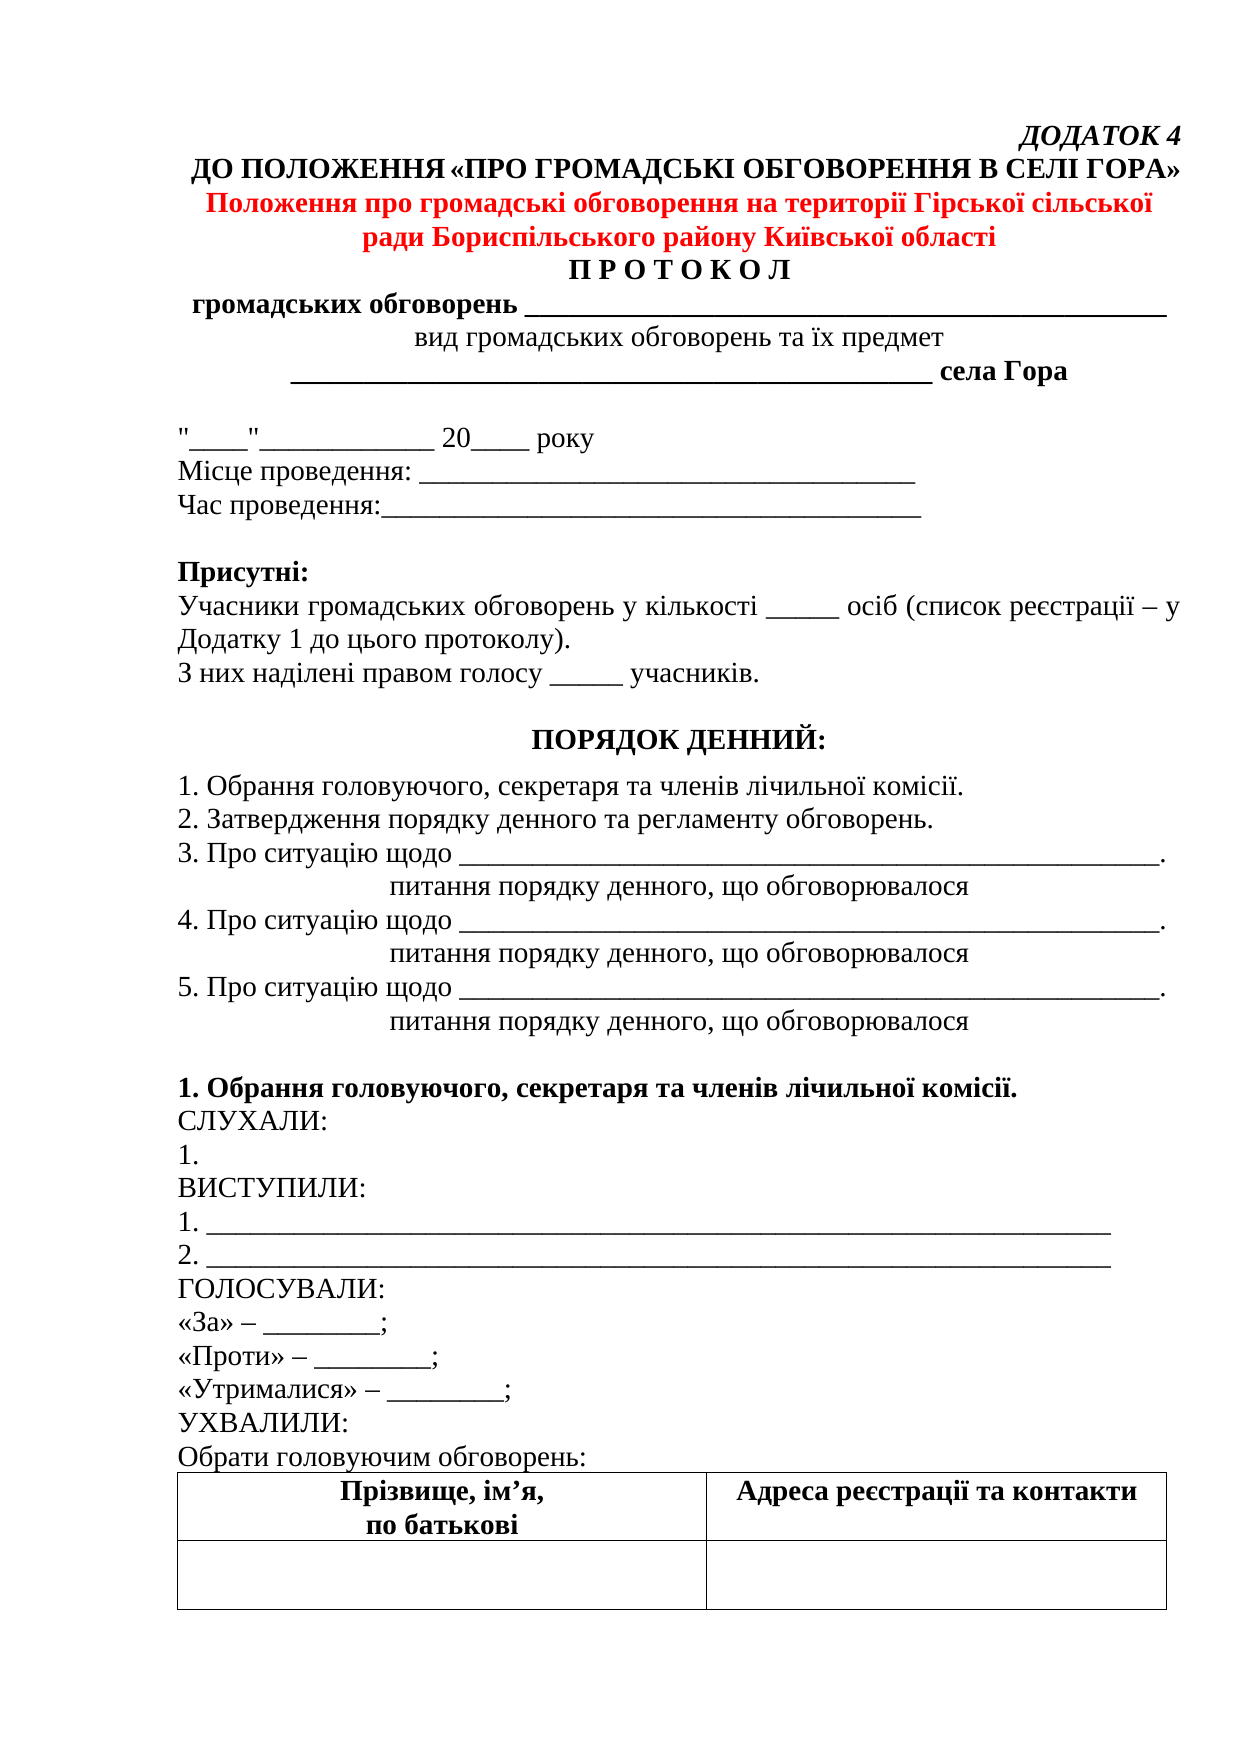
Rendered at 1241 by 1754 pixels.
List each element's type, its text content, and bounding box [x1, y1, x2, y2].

text П Р О Т О К О Л [177, 252, 1181, 286]
text вид громадських обговорень та їх предмет [177, 319, 1181, 353]
text 5. Про ситуацію щодо ________________________________________________. [177, 969, 1181, 1003]
text ПОРЯДОК ДЕННИЙ: [177, 722, 1181, 755]
text ГОЛОСУВАЛИ: [177, 1271, 1181, 1304]
text СЛУХАЛИ: [177, 1103, 1181, 1137]
text питання порядку денного, що обговорювалося [177, 1003, 1181, 1036]
text 1. [177, 1137, 1181, 1170]
text Положення про громадські обговорення на території Гірської сільської ради Бориспільського району Київської області [177, 185, 1181, 252]
text Присутні: [177, 554, 1181, 588]
text «За» – ________; [177, 1304, 1181, 1338]
text ВИСТУПИЛИ: [177, 1170, 1181, 1204]
text питання порядку денного, що обговорювалося [177, 936, 1181, 969]
table_cell [178, 1541, 706, 1608]
text 2. ______________________________________________________________ [177, 1237, 1181, 1271]
text ____________________________________________ села Гора [177, 353, 1181, 386]
text 4. Про ситуацію щодо ________________________________________________. [177, 902, 1181, 936]
text 1. Обрання головуючого, секретаря та членів лічильної комісії. [177, 1070, 1181, 1103]
text питання порядку денного, що обговорювалося [177, 868, 1181, 902]
text УХВАЛИЛИ: [177, 1405, 1181, 1439]
text 1. Обрання головуючого, секретаря та членів лічильної комісії. [177, 768, 1181, 801]
text Обрати головуючим обговорень: [177, 1439, 1181, 1472]
text З них наділені правом голосу _____ учасників. [177, 655, 1181, 688]
text Учасники громадських обговорень у кількості _____ осіб (список реєстрації – у Додатку 1 до цього протоколу). [177, 588, 1181, 655]
table_header Адреса реєстрації та контакти [707, 1473, 1166, 1540]
text "____"____________ 20____ року [177, 420, 1181, 453]
table_header Прізвище, ім’я, по батькові [178, 1473, 706, 1540]
text Місце проведення: __________________________________ [177, 453, 1181, 487]
text ДО ПОЛОЖЕННЯ «ПРО ГРОМАДСЬКІ ОБГОВОРЕННЯ В СЕЛІ ГОРА» [177, 152, 1181, 185]
text «Проти» – ________; [177, 1338, 1181, 1372]
text 2. Затвердження порядку денного та регламенту обговорень. [177, 801, 1181, 835]
table_cell [707, 1541, 1166, 1608]
text 3. Про ситуацію щодо ________________________________________________. [177, 835, 1181, 868]
text 1. ______________________________________________________________ [177, 1204, 1181, 1237]
text громадських обговорень ____________________________________________ [177, 286, 1181, 319]
text Час проведення:_____________________________________ [177, 487, 1181, 521]
text «Утрималися» – ________; [177, 1372, 1181, 1405]
text ДОДАТОК 4 [177, 118, 1181, 152]
